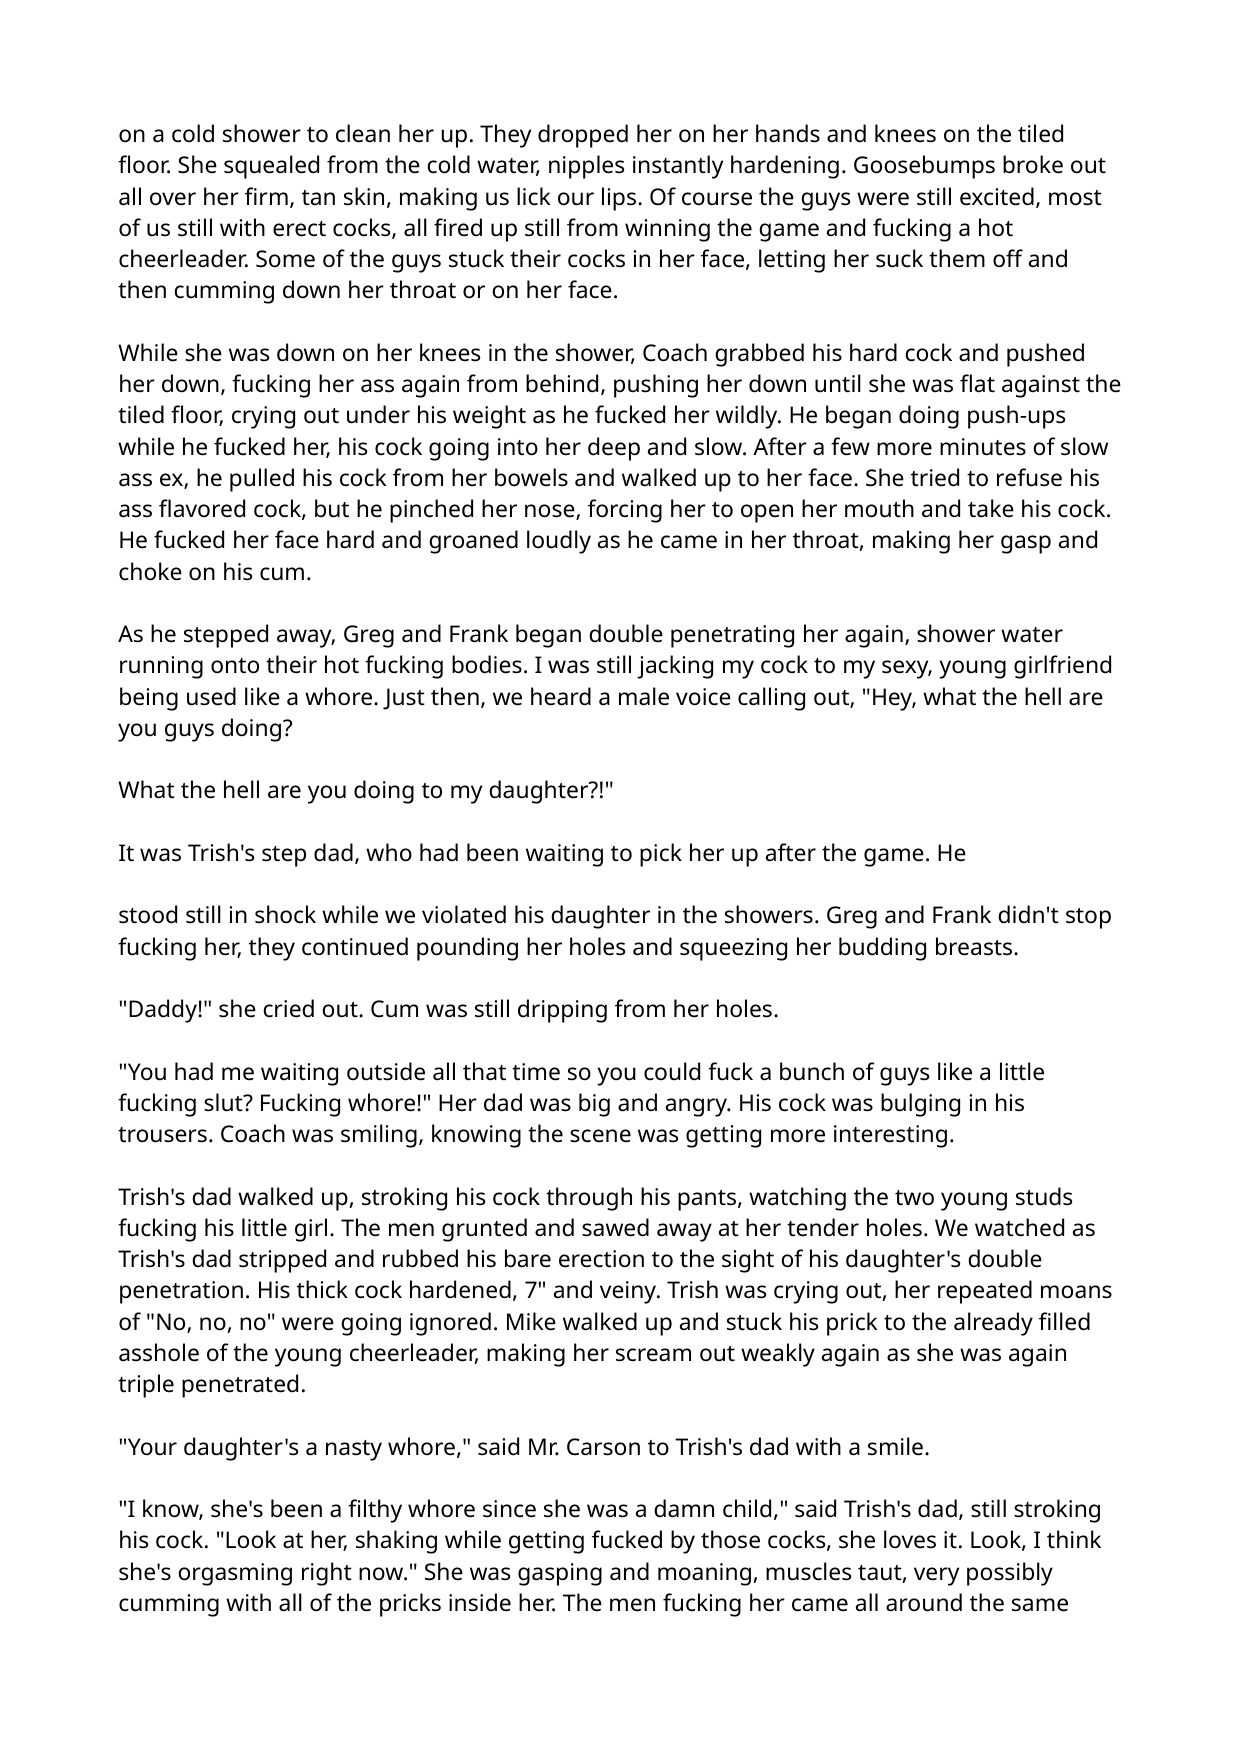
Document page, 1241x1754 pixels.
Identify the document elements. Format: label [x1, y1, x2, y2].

text [118, 1431, 1122, 1618]
text [118, 118, 1122, 1399]
